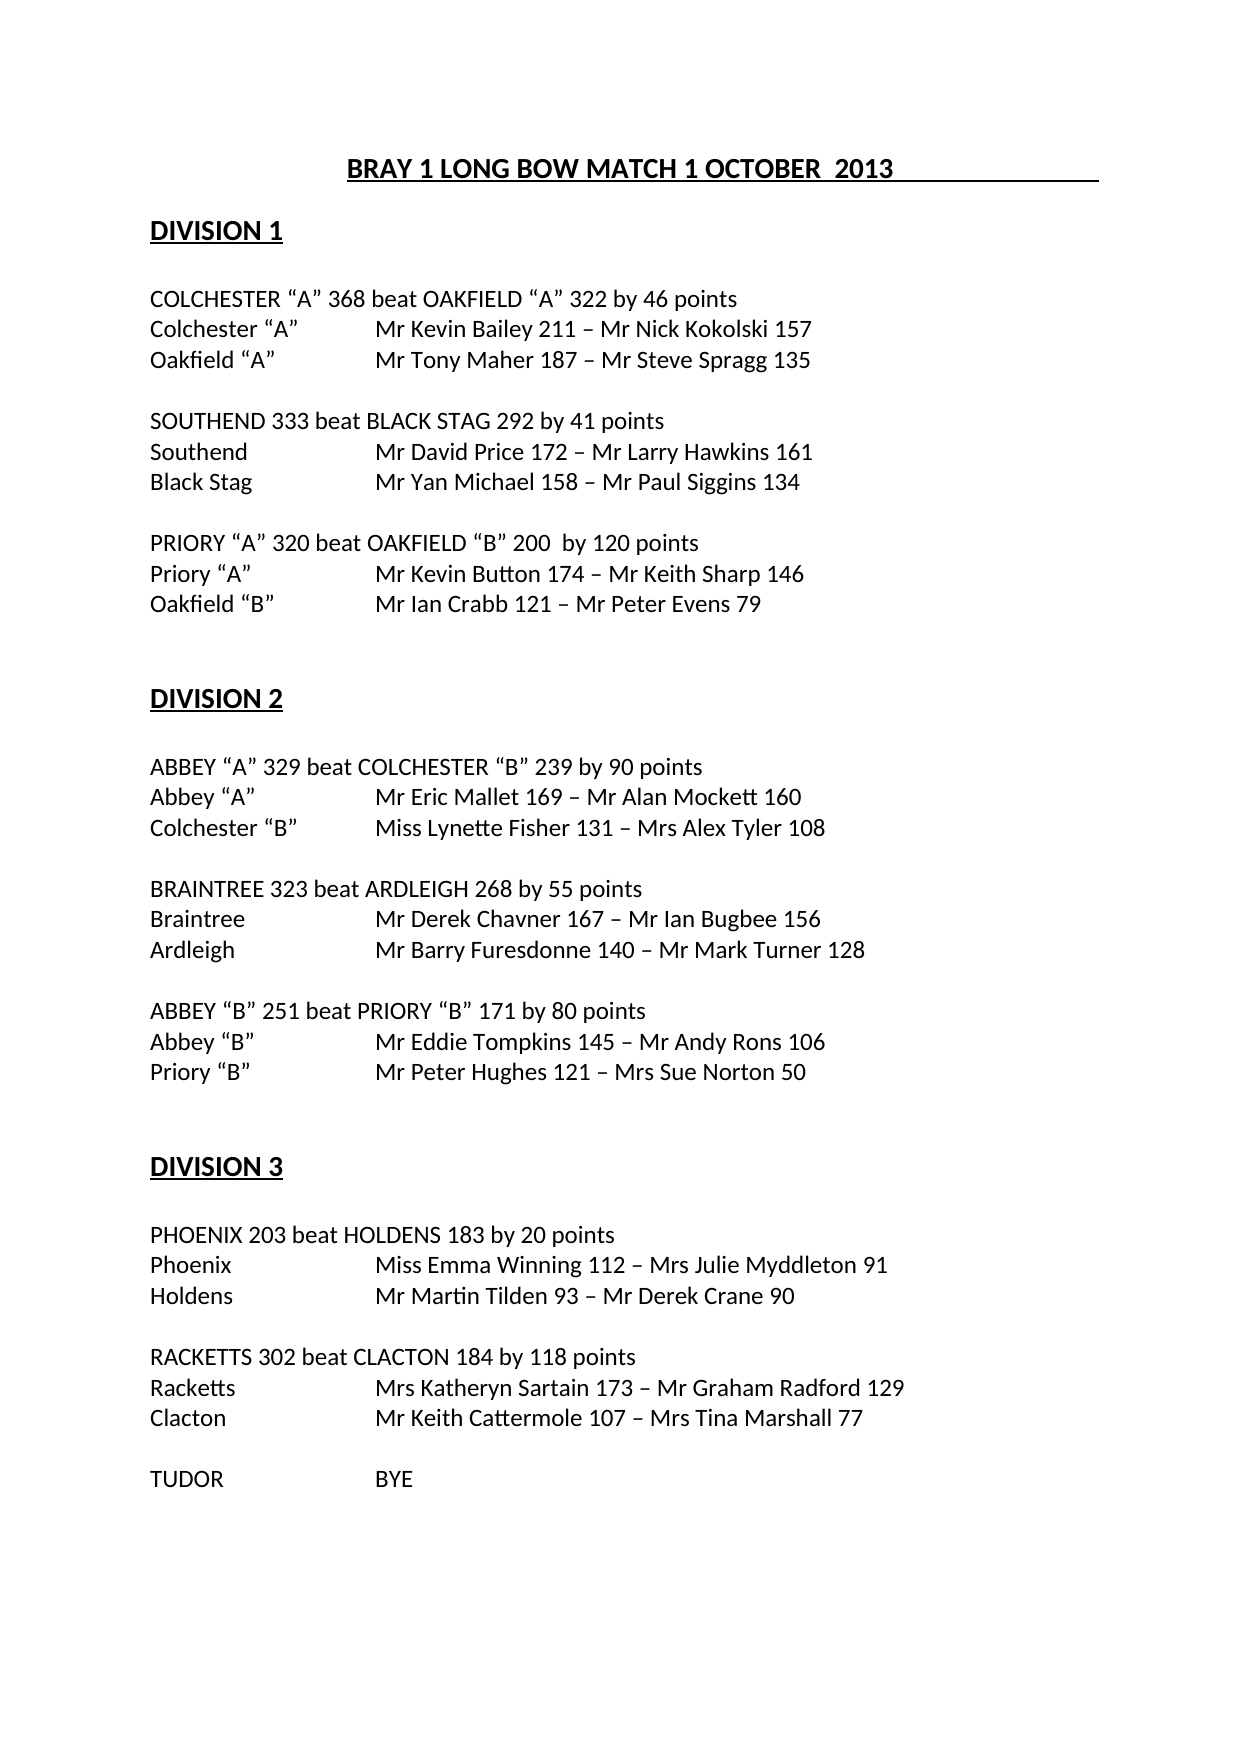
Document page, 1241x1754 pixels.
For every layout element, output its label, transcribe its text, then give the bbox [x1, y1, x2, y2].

text Oakfield “A” Mr Tony Maher 187 – Mr Steve Spragg 135 [150, 344, 1090, 374]
text DIVISION 1 [150, 212, 1090, 247]
text Black Stag Mr Yan Michael 158 – Mr Paul Siggins 134 [150, 466, 1090, 497]
text SOUTHEND 333 beat BLACK STAG 292 by 41 points [150, 405, 1090, 436]
text Racketts Mrs Katheryn Sartain 173 – Mr Graham Radford 129 [150, 1372, 1090, 1402]
text Priory “A” Mr Kevin Button 174 – Mr Keith Sharp 146 [150, 558, 1090, 588]
text DIVISION 3 [150, 1148, 1090, 1183]
text Southend Mr David Price 172 – Mr Larry Hawkins 161 [150, 436, 1090, 466]
text Phoenix Miss Emma Winning 112 – Mrs Julie Myddleton 91 [150, 1249, 1090, 1280]
text DIVISION 2 [150, 680, 1090, 715]
text Colchester “A” Mr Kevin Bailey 211 – Mr Nick Kokolski 157 [150, 313, 1090, 344]
text Ardleigh Mr Barry Furesdonne 140 – Mr Mark Turner 128 [150, 934, 1090, 965]
text BRAY 1 LONG BOW MATCH 1 OCTOBER 2013 [150, 150, 1090, 186]
text Oakfield “B” Mr Ian Crabb 121 – Mr Peter Evens 79 [150, 588, 1090, 619]
text Braintree Mr Derek Chavner 167 – Mr Ian Bugbee 156 [150, 904, 1090, 934]
text RACKETTS 302 beat CLACTON 184 by 118 points [150, 1341, 1090, 1372]
text TUDOR BYE [150, 1463, 1090, 1494]
text Priory “B” Mr Peter Hughes 121 – Mrs Sue Norton 50 [150, 1056, 1090, 1087]
text Colchester “B” Miss Lynette Fisher 131 – Mrs Alex Tyler 108 [150, 812, 1090, 843]
text ABBEY “A” 329 beat COLCHESTER “B” 239 by 90 points [150, 751, 1090, 782]
text COLCHESTER “A” 368 beat OAKFIELD “A” 322 by 46 points [150, 283, 1090, 313]
text Abbey “A” Mr Eric Mallet 169 – Mr Alan Mockett 160 [150, 782, 1090, 812]
text Holdens Mr Martin Tilden 93 – Mr Derek Crane 90 [150, 1280, 1090, 1311]
text PRIORY “A” 320 beat OAKFIELD “B” 200 by 120 points [150, 527, 1090, 558]
text Abbey “B” Mr Eddie Tompkins 145 – Mr Andy Rons 106 [150, 1026, 1090, 1056]
text ABBEY “B” 251 beat PRIORY “B” 171 by 80 points [150, 995, 1090, 1026]
text BRAINTREE 323 beat ARDLEIGH 268 by 55 points [150, 873, 1090, 904]
text PHOENIX 203 beat HOLDENS 183 by 20 points [150, 1219, 1090, 1249]
text Clacton Mr Keith Cattermole 107 – Mrs Tina Marshall 77 [150, 1402, 1090, 1433]
